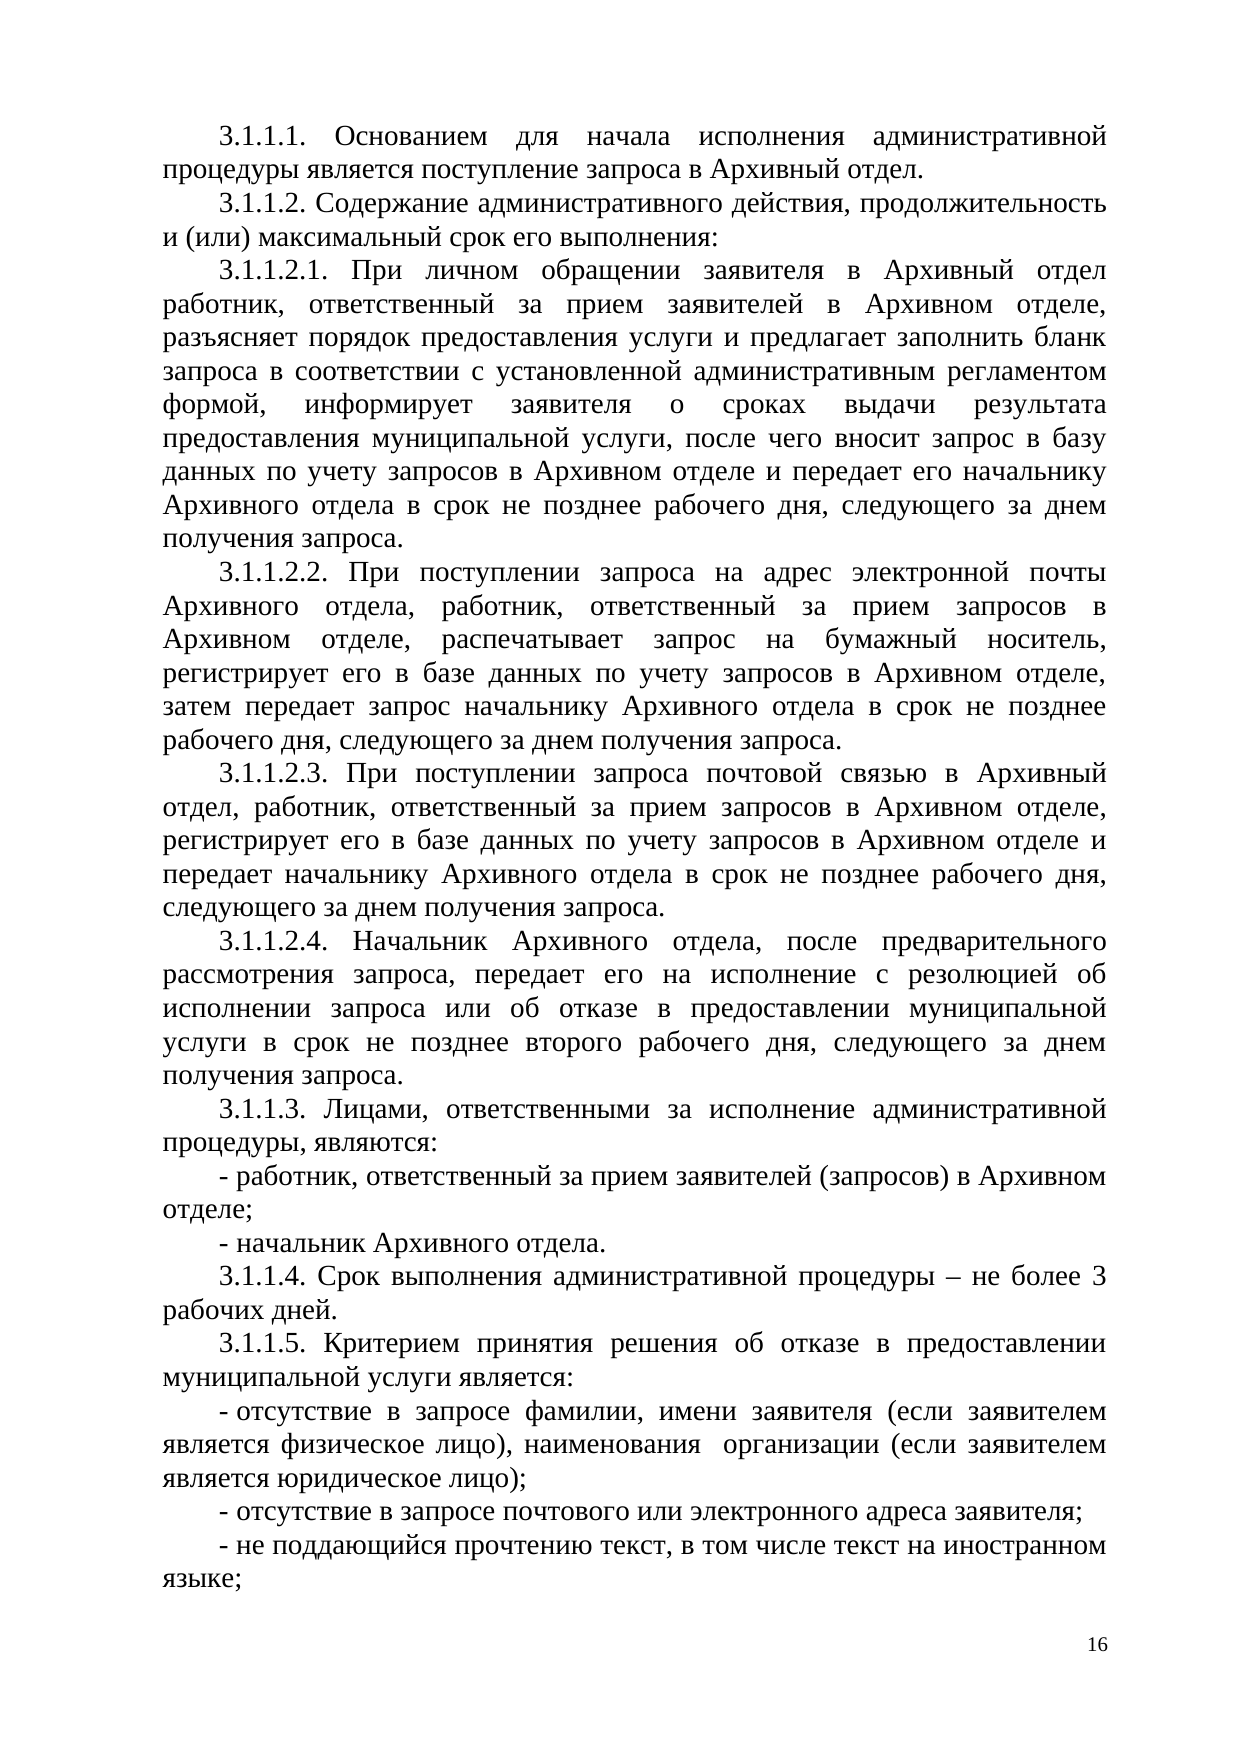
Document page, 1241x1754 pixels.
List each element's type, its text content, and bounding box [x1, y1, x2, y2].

text - начальник Архивного отдела. [162, 1225, 1107, 1258]
text 3.1.1.4. Срок выполнения административной процедуры – не более 3 рабочих дней. [162, 1258, 1107, 1326]
text 3.1.1.1. Основанием для начала исполнения административной процедуры является поступление запроса в Архивный отдел. [162, 118, 1107, 185]
text 3.1.1.5. Критерием принятия решения об отказе в предоставлении муниципальной услуги является: [162, 1326, 1107, 1393]
text 3.1.1.2.1. При личном обращении заявителя в Архивный отдел работник, ответственный за прием заявителей в Архивном отделе, разъясняет порядок предоставления услуги и предлагает заполнить бланк запроса в соответствии с установленной административным регламентом формой, информирует заявителя о сроках выдачи результата предоставления муниципальной услуги, после чего вносит запрос в базу данных по учету запросов в Архивном отделе и передает его начальнику Архивного отдела в срок не позднее рабочего дня, следующего за днем получения запроса. [162, 252, 1107, 554]
text - отсутствие в запросе почтового или электронного адреса заявителя; [162, 1493, 1107, 1527]
text - не поддающийся прочтению текст, в том числе текст на иностранном языке; [162, 1527, 1107, 1594]
text - отсутствие в запросе фамилии, имени заявителя (если заявителем является физическое лицо), наименования организации (если заявителем является юридическое лицо); [162, 1393, 1107, 1493]
text 3.1.1.3. Лицами, ответственными за исполнение административной процедуры, являются: [162, 1091, 1107, 1158]
text 3.1.1.2.3. При поступлении запроса почтовой связью в Архивный отдел, работник, ответственный за прием запросов в Архивном отделе, регистрирует его в базе данных по учету запросов в Архивном отделе и передает начальнику Архивного отдела в срок не позднее рабочего дня, следующего за днем получения запроса. [162, 755, 1107, 923]
text 3.1.1.2.4. Начальник Архивного отдела, после предварительного рассмотрения запроса, передает его на исполнение с резолюцией об исполнении запроса или об отказе в предоставлении муниципальной услуги в срок не позднее второго рабочего дня, следующего за днем получения запроса. [162, 923, 1107, 1091]
text 3.1.1.2.2. При поступлении запроса на адрес электронной почты Архивного отдела, работник, ответственный за прием запросов в Архивном отделе, распечатывает запрос на бумажный носитель, регистрирует его в базе данных по учету запросов в Архивном отделе, затем передает запрос начальнику Архивного отдела в срок не позднее рабочего дня, следующего за днем получения запроса. [162, 554, 1107, 755]
text 3.1.1.2. Содержание административного действия, продолжительность и (или) максимальный срок его выполнения: [162, 185, 1107, 252]
text - работник, ответственный за прием заявителей (запросов) в Архивном отделе; [162, 1158, 1107, 1225]
